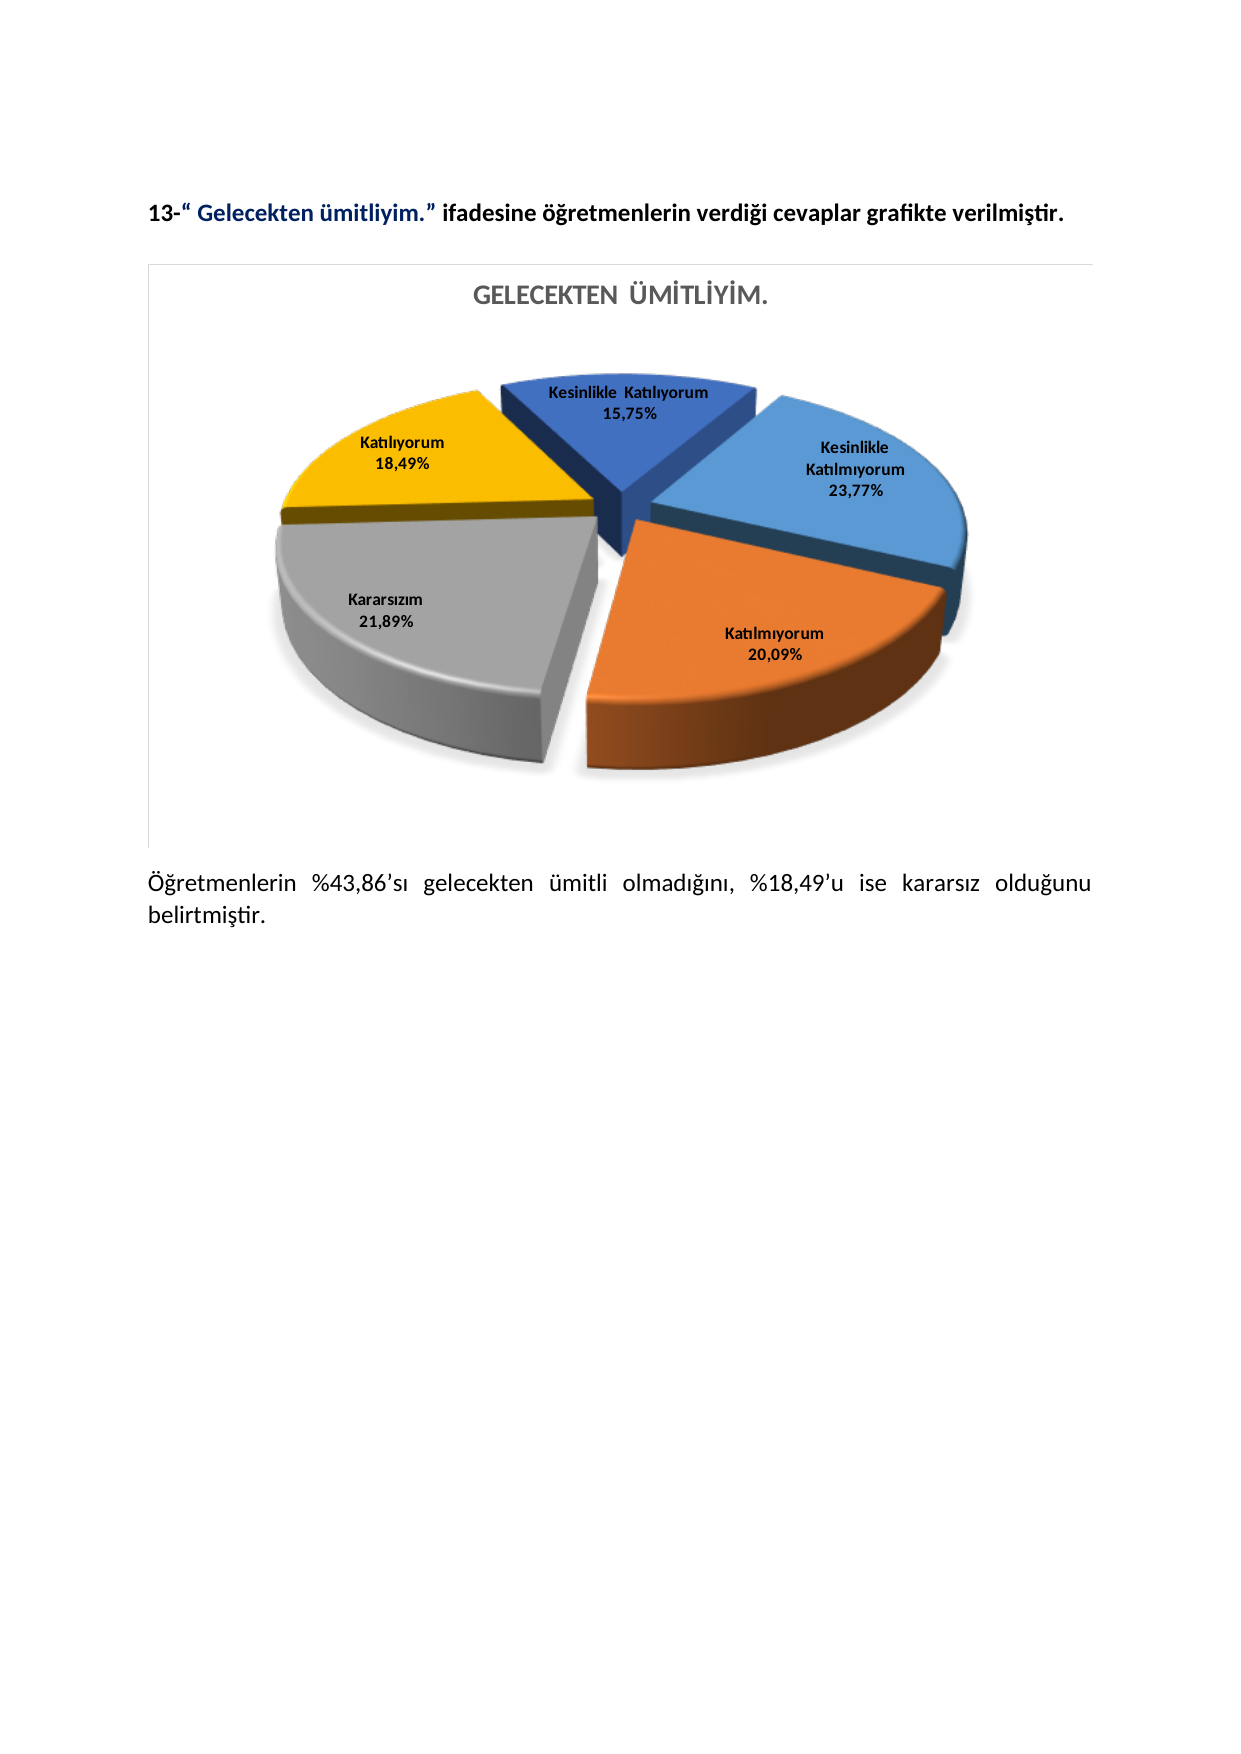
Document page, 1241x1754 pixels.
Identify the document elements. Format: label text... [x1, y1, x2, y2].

text Öğretmenlerin %43,86’sı gelecekten ümitli olmadığını, %18,49’u ise kararsız olduğunu belirtmiştir. [148, 867, 1093, 930]
text 13-“ Gelecekten ümitliyim.” ifadesine öğretmenlerin verdiği cevaplar grafikte verilmiştir. [148, 197, 1093, 228]
